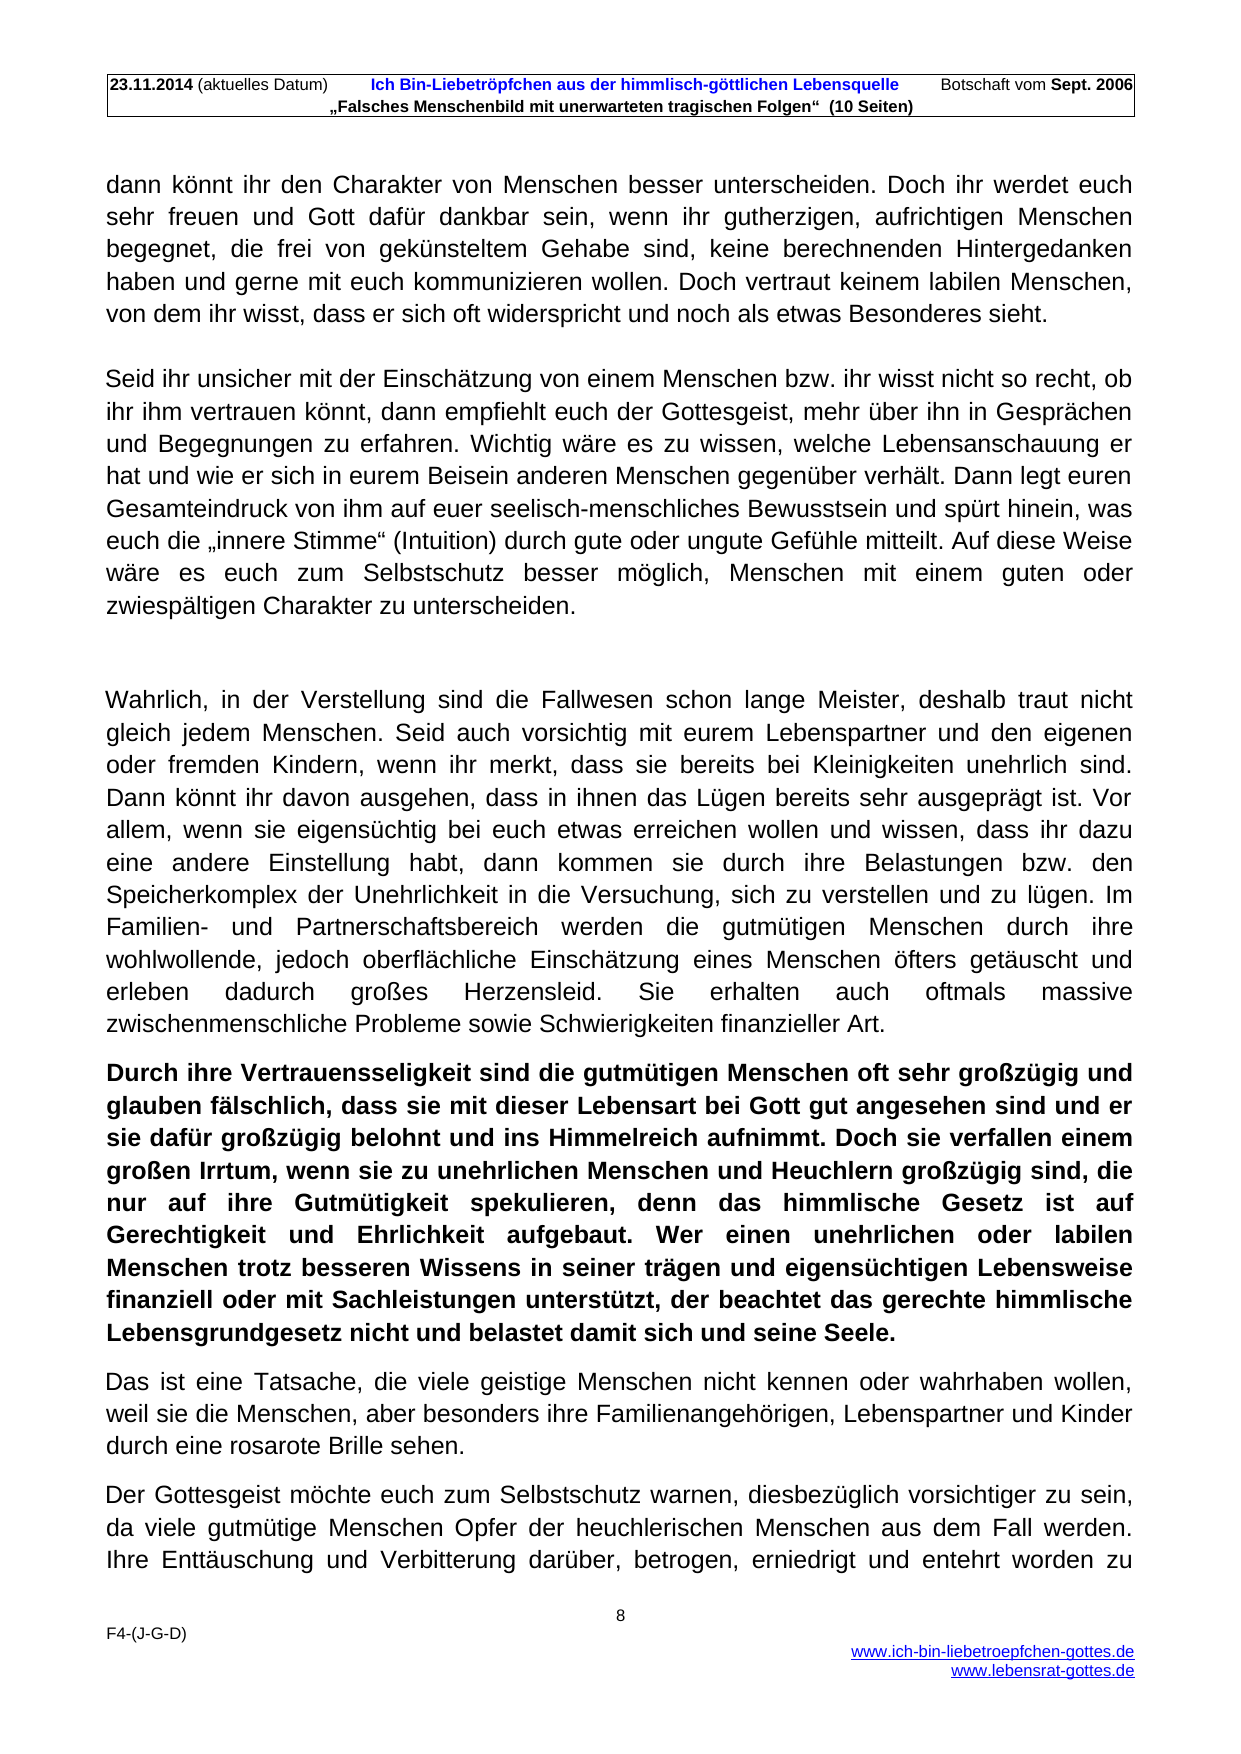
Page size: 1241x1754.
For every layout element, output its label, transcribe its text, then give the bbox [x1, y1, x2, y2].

text Das ist eine Tatsache, die viele geistige Menschen nicht kennen oder wahrhaben wollen, weil sie die Menschen, aber besonders ihre Familienangehörigen, Lebenspartner und Kinder durch eine rosarote Brille sehen. [105, 1367, 1134, 1460]
text Wahrlich, in der Verstellung sind die Fallwesen schon lange Meister, deshalb traut nicht gleich jedem Menschen. Seid auch vorsichtig mit eurem Lebenspartner und den eigenen oder fremden Kindern, wenn ihr merkt, dass sie bereits bei Kleinigkeiten unehrlich sind. Dann könnt ihr davon ausgehen, dass in ihnen das Lügen bereits sehr ausgeprägt ist. Vor allem, wenn sie eigensüchtig bei euch etwas erreichen wollen und wissen, dass ihr dazu eine andere Einstellung habt, dann kommen sie durch ihre Belastungen bzw. den Speicherkomplex der Unehrlichkeit in die Versuchung, sich zu verstellen und zu lügen. Im Familien- und Partnerschaftsbereich werden die gutmütigen Menschen durch ihre wohlwollende, jedoch oberflächliche Einschätzung eines Menschen öfters getäuscht und erleben dadurch großes Herzensleid. Sie erhalten auch oftmals massive zwischenmenschliche Probleme sowie Schwierigkeiten finanzieller Art. [105, 686, 1134, 1038]
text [105, 170, 1134, 328]
text Durch ihre Vertrauensseligkeit sind die gutmütigen Menschen oft sehr großzügig und glauben fälschlich, dass sie mit dieser Lebensart bei Gott gut angesehen sind und er sie dafür großzügig belohnt und ins Himmelreich aufnimmt. Doch sie verfallen einem großen Irrtum, wenn sie zu unehrlichen Menschen und Heuchlern großzügig sind, die nur auf ihre Gutmütigkeit spekulieren, denn das himmlische Gesetz ist auf Gerechtigkeit und Ehrlichkeit aufgebaut. Wer einen unehrlichen oder labilen Menschen trotz besseren Wissens in seiner trägen und eigensüchtigen Lebensweise finanziell oder mit Sachleistungen unterstützt, der beachtet das gerechte himmlische Lebensgrundgesetz nicht und belastet damit sich und seine Seele. [106, 1058, 1134, 1346]
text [105, 1480, 1134, 1574]
text Seid ihr unsicher mit der Einschätzung von einem Menschen bzw. ihr wisst nicht so recht, ob ihr ihm vertrauen könnt, dann empfiehlt euch der Gottesgeist, mehr über ihn in Gesprächen und Begegnungen zu erfahren. Wichtig wäre es zu wissen, welche Lebensanschauung er hat und wie er sich in eurem Beisein anderen Menschen gegenüber verhält. Dann legt euren Gesamteindruck von ihm auf euer seelisch-menschliches Bewusstsein und spürt hinein, was euch die „innere Stimme“ (Intuition) durch gute oder ungute Gefühle mitteilt. Auf diese Weise wäre es euch zum Selbstschutz besser möglich, Menschen mit einem guten oder zwiespältigen Charakter zu unterscheiden. [105, 364, 1134, 619]
